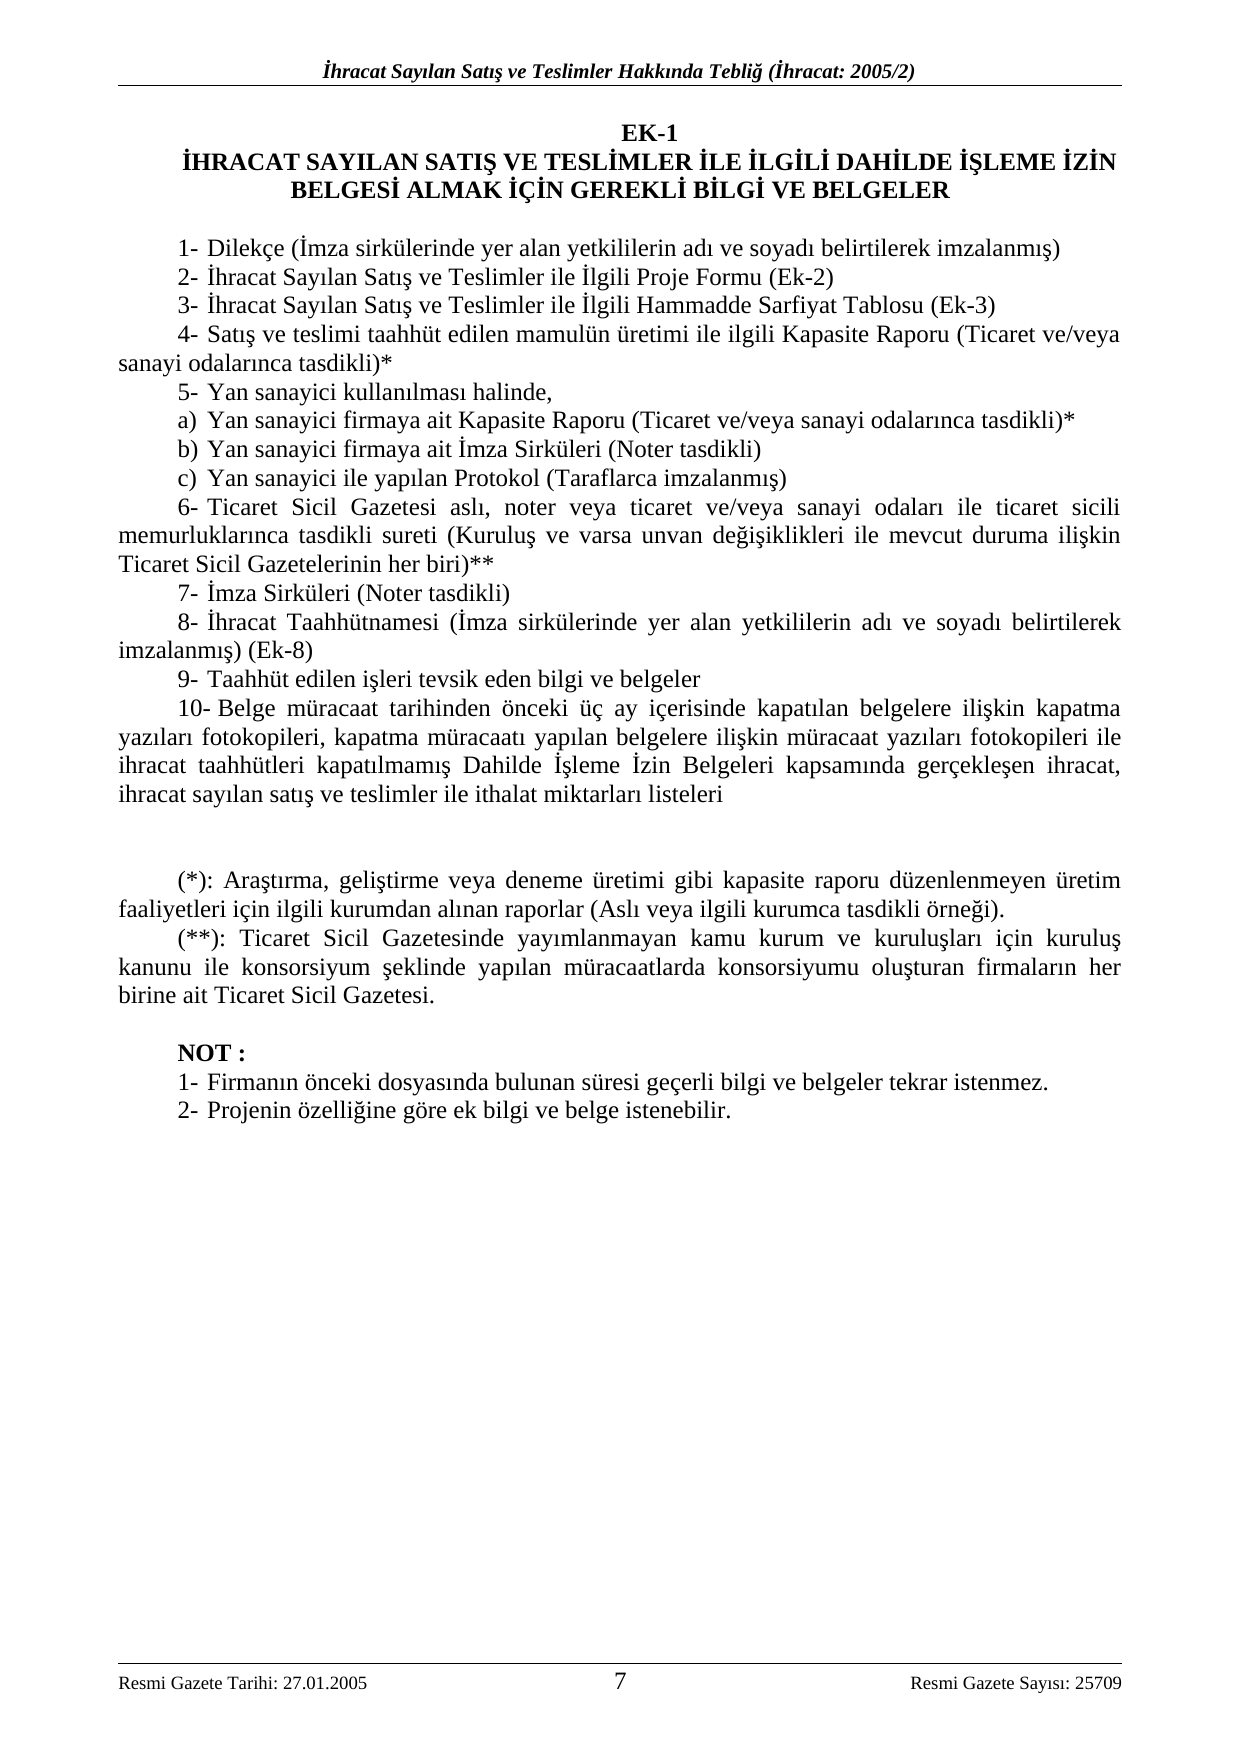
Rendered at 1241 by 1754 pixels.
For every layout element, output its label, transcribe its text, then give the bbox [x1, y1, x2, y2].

text 4- Satış ve teslimi taahhüt edilen mamulün üretimi ile ilgili Kapasite Raporu (Ticaret ve/veya sanayi odalarınca tasdikli)* [118, 319, 1122, 377]
text 6- Ticaret Sicil Gazetesi aslı, noter veya ticaret ve/veya sanayi odaları ile ticaret sicili memurluklarınca tasdikli sureti (Kuruluş ve varsa unvan değişiklikleri ile mevcut duruma ilişkin Ticaret Sicil Gazetelerinin her biri)** [118, 492, 1122, 578]
text c) Yan sanayici ile yapılan Protokol (Taraflarca imzalanmış) [118, 463, 1122, 492]
text 5- Yan sanayici kullanılması halinde, [118, 377, 1122, 406]
text 1- Firmanın önceki dosyasında bulunan süresi geçerli bilgi ve belgeler tekrar istenmez. [118, 1067, 1122, 1096]
text 9- Taahhüt edilen işleri tevsik eden bilgi ve belgeler [118, 664, 1122, 693]
text (**): Ticaret Sicil Gazetesinde yayımlanmayan kamu kurum ve kuruluşları için kuruluş kanunu ile konsorsiyum şeklinde yapılan müracaatlarda konsorsiyumu oluşturan firmaların her birine ait Ticaret Sicil Gazetesi. [118, 923, 1122, 1009]
text 2- İhracat Sayılan Satış ve Teslimler ile İlgili Proje Formu (Ek-2) [118, 262, 1122, 291]
text (*): Araştırma, geliştirme veya deneme üretimi gibi kapasite raporu düzenlenmeyen üretim faaliyetleri için ilgili kurumdan alınan raporlar (Aslı veya ilgili kurumca tasdikli örneği). [118, 866, 1122, 923]
text 7- İmza Sirküleri (Noter tasdikli) [118, 578, 1122, 607]
text 8- İhracat Taahhütnamesi (İmza sirkülerinde yer alan yetkililerin adı ve soyadı belirtilerek imzalanmış) (Ek-8) [118, 607, 1122, 664]
text 2- Projenin özelliğine göre ek bilgi ve belge istenebilir. [118, 1096, 1122, 1124]
text EK-1 [118, 118, 1122, 147]
text 10- Belge müracaat tarihinden önceki üç ay içerisinde kapatılan belgelere ilişkin kapatma yazıları fotokopileri, kapatma müracaatı yapılan belgelere ilişkin müracaat yazıları fotokopileri ile ihracat taahhütleri kapatılmamış Dahilde İşleme İzin Belgeleri kapsamında gerçekleşen ihracat, ihracat sayılan satış ve teslimler ile ithalat miktarları listeleri [118, 693, 1122, 808]
text a) Yan sanayici firmaya ait Kapasite Raporu (Ticaret ve/veya sanayi odalarınca tasdikli)* [118, 406, 1122, 434]
text NOT : [118, 1038, 1122, 1067]
text 1- Dilekçe (İmza sirkülerinde yer alan yetkililerin adı ve soyadı belirtilerek imzalanmış) [118, 233, 1122, 262]
text 3- İhracat Sayılan Satış ve Teslimler ile İlgili Hammadde Sarfiyat Tablosu (Ek-3) [118, 291, 1122, 319]
text İHRACAT SAYILAN SATIŞ VE TESLİMLER İLE İLGİLİ DAHİLDE İŞLEME İZİN BELGESİ ALMAK İÇİN GEREKLİ BİLGİ VE BELGELER [118, 147, 1122, 204]
text b) Yan sanayici firmaya ait İmza Sirküleri (Noter tasdikli) [118, 434, 1122, 463]
